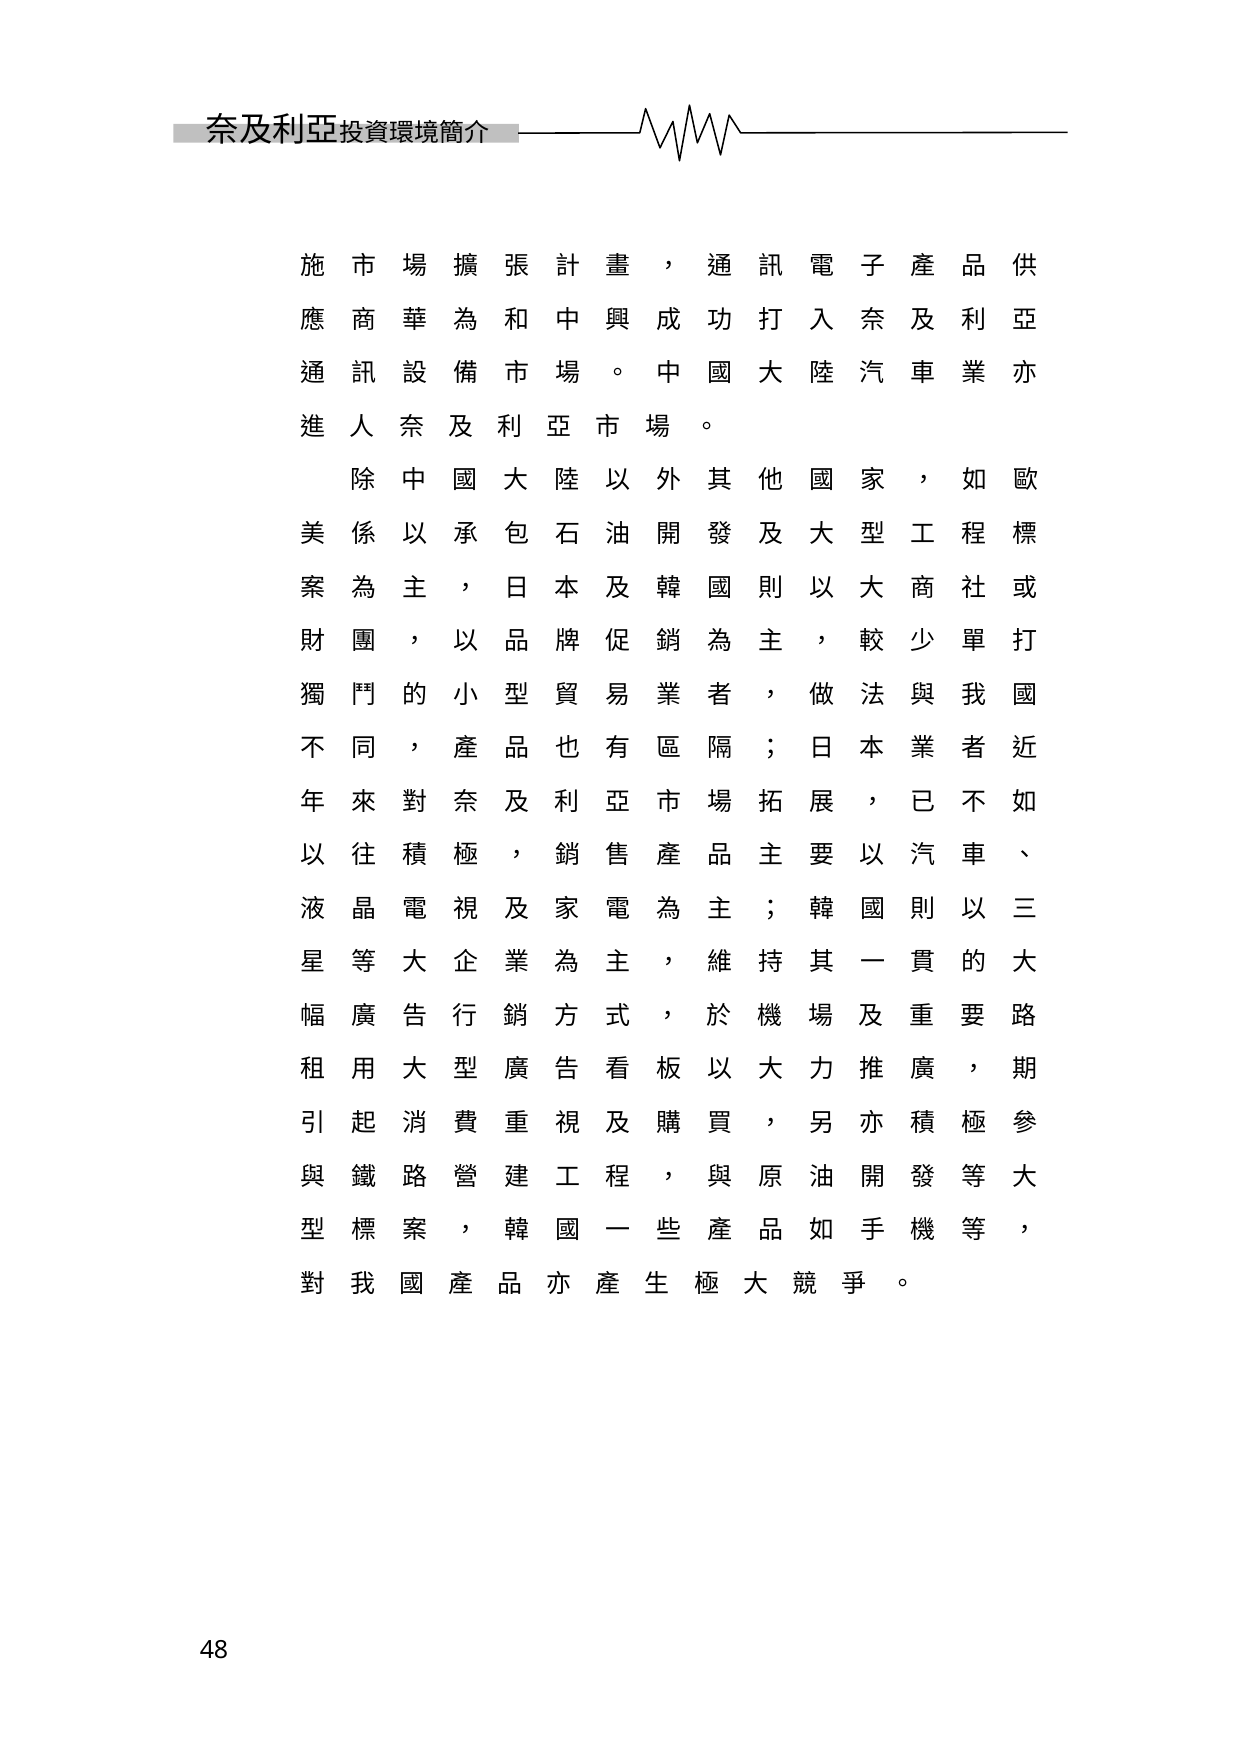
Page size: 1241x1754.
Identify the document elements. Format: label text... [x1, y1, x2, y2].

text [276, 237, 1063, 451]
text 除中國大陸以外其他國家，如歐美係以承包石油開發及大型工程標案為主，日本及韓國則以大商社或財團，以品牌促銷為主，較少單打獨鬥的小型貿易業者，做法與我國不同，產品也有區隔；日本業者近年來對奈及利亞市場拓展，已不如以往積極，銷售產品主要以汽車、液晶電視及家電為主；韓國則以三星等大企業為主，維持其一貫的大幅廣告行銷方式，於機場及重要路，租用大型廣告看板以大力推廣，期引起消費重視及購買，另亦積極參與鐵路營建工程，與原油開發等大型標案，韓國一些產品如手機等，對我國產品亦產生極大競爭。 [276, 451, 1063, 1308]
